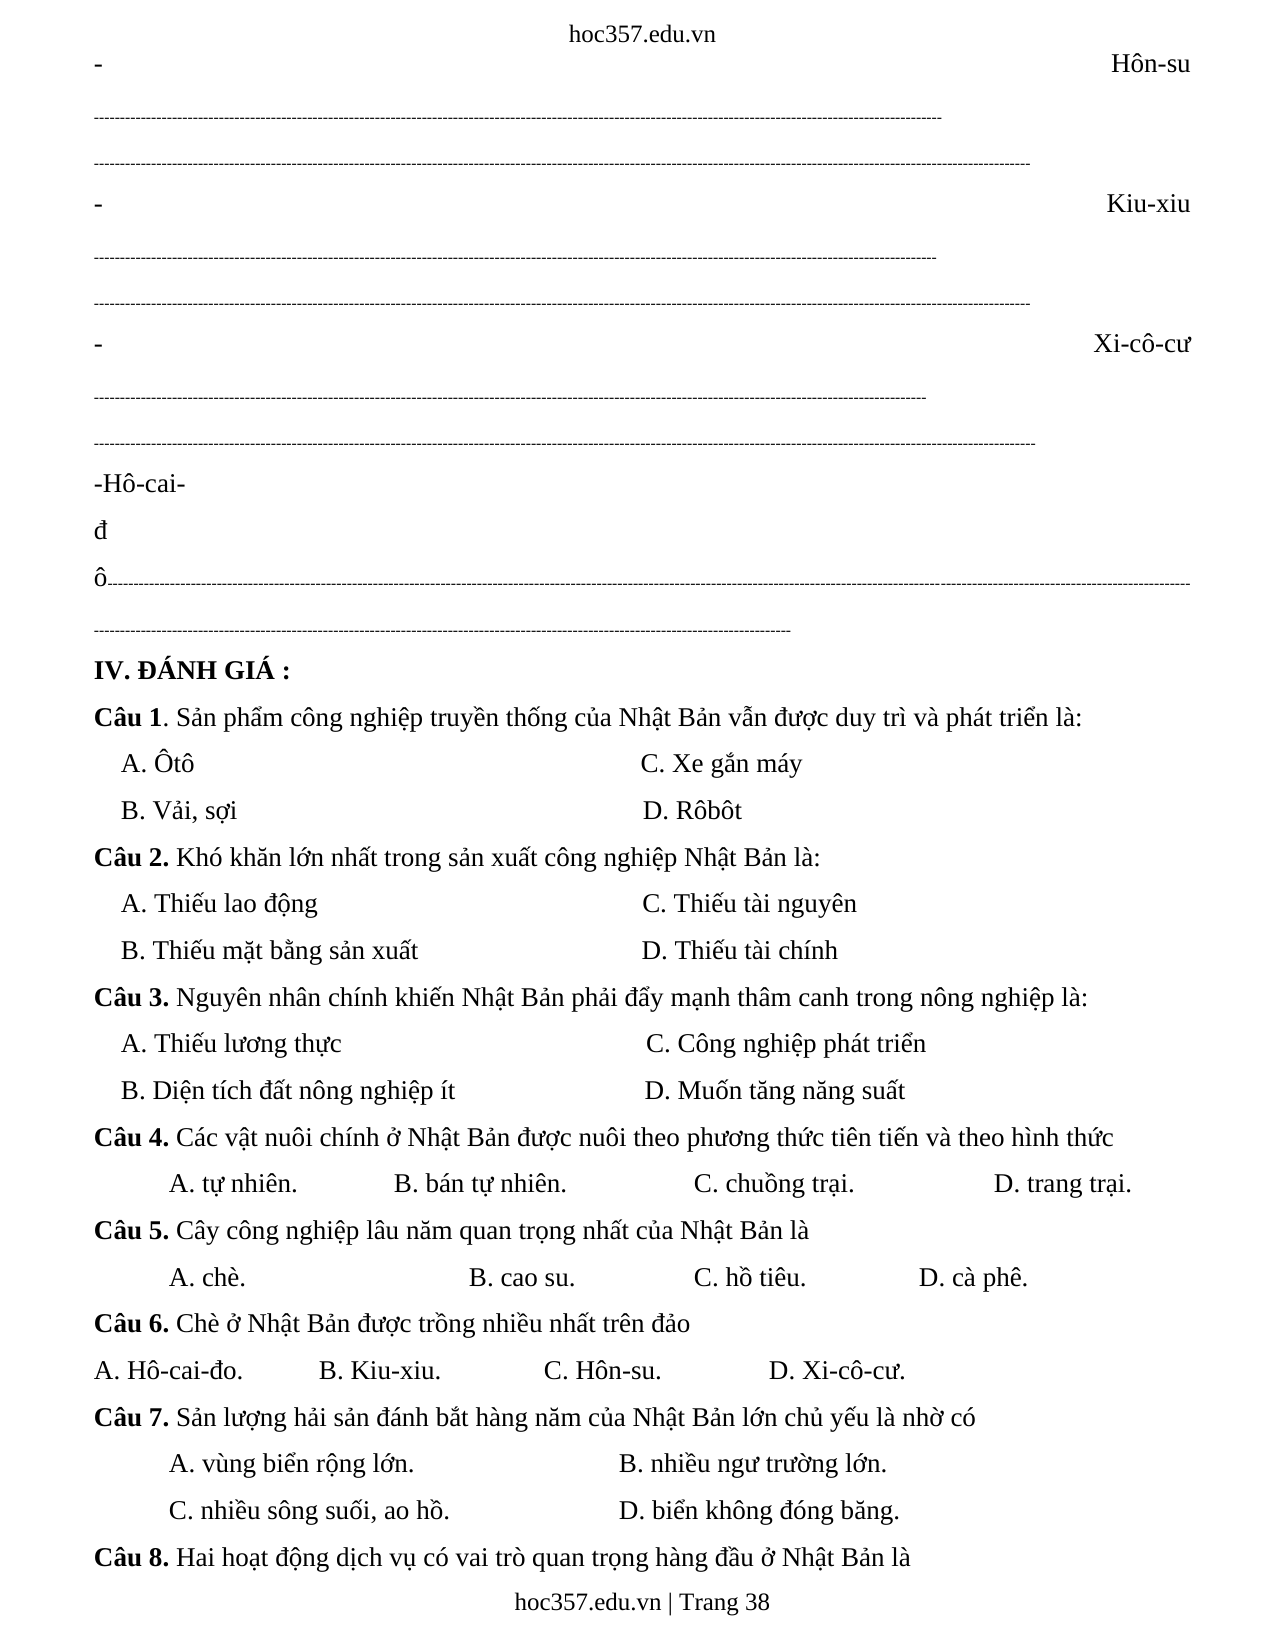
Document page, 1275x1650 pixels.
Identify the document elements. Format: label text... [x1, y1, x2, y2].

text Câu 7. Sản lượng hải sản đánh bắt hàng năm của Nhật Bản lớn chủ yếu là nhờ có [94, 1401, 1191, 1432]
text A. chè. B. cao su. C. hồ tiêu. D. cà phê. [94, 1261, 1191, 1292]
text - Hôn-su ------------------------------------------------------------------------------------------------------------------------------------------------------------------------------------------------------------------------------------------------------------------------------------------------------------------------------------------------------- [94, 47, 1191, 172]
text IV. ĐÁNH GIÁ : [94, 654, 1191, 685]
text A. Hô-cai-đo. B. Kiu-xiu. C. Hôn-su. D. Xi-cô-cư. [94, 1354, 1191, 1385]
text Câu 2. Khó khăn lớn nhất trong sản xuất công nghiệp Nhật Bản là: [94, 841, 1191, 872]
text Câu 8. Hai hoạt động dịch vụ có vai trò quan trọng hàng đầu ở Nhật Bản là [94, 1541, 1191, 1572]
text - Kiu-xiu ------------------------------------------------------------------------------------------------------------------------------------------------------------------------------------------------------------------------------------------------------------------------------------------------------------------------------------------------------ [94, 187, 1191, 312]
text A. Ôtô C. Xe gắn máy [94, 747, 1191, 779]
text Câu 6. Chè ở Nhật Bản được trồng nhiều nhất trên đảo [94, 1307, 1191, 1339]
text A. tự nhiên. B. bán tự nhiên. C. chuồng trại. D. trang trại. [94, 1167, 1191, 1199]
text -Hô-cai-đô------------------------------------------------------------------------------------------------------------------------------------------------------------------------------------------------------------------------------------------------------------------------------------------------------------------------------------------------------ [94, 467, 1191, 639]
text Câu 1. Sản phẩm công nghiệp truyền thống của Nhật Bản vẫn được duy trì và phát triển là: [94, 701, 1191, 732]
text - Xi-cô-cư ----------------------------------------------------------------------------------------------------------------------------------------------------------------------------------------------------------------------------------------------------------------------------------------------------------------------------------------------------- [94, 327, 1191, 452]
text B. Thiếu mặt bằng sản xuất D. Thiếu tài chính [94, 934, 1191, 965]
text A. Thiếu lao động C. Thiếu tài nguyên [94, 887, 1191, 919]
text Câu 4. Các vật nuôi chính ở Nhật Bản được nuôi theo phương thức tiên tiến và theo hình thức [94, 1121, 1191, 1152]
text A. vùng biển rộng lớn. B. nhiều ngư trường lớn. [94, 1447, 1191, 1479]
text B. Diện tích đất nông nghiệp ít D. Muốn tăng năng suất [94, 1074, 1191, 1105]
text Câu 3. Nguyên nhân chính khiến Nhật Bản phải đẩy mạnh thâm canh trong nông nghiệp là: [94, 981, 1191, 1012]
text Câu 5. Cây công nghiệp lâu năm quan trọng nhất của Nhật Bản là [94, 1214, 1191, 1245]
text B. Vải, sợi D. Rôbôt [94, 794, 1191, 825]
text A. Thiếu lương thực C. Công nghiệp phát triển [94, 1027, 1191, 1059]
text C. nhiều sông suối, ao hồ. D. biển không đóng băng. [94, 1494, 1191, 1525]
